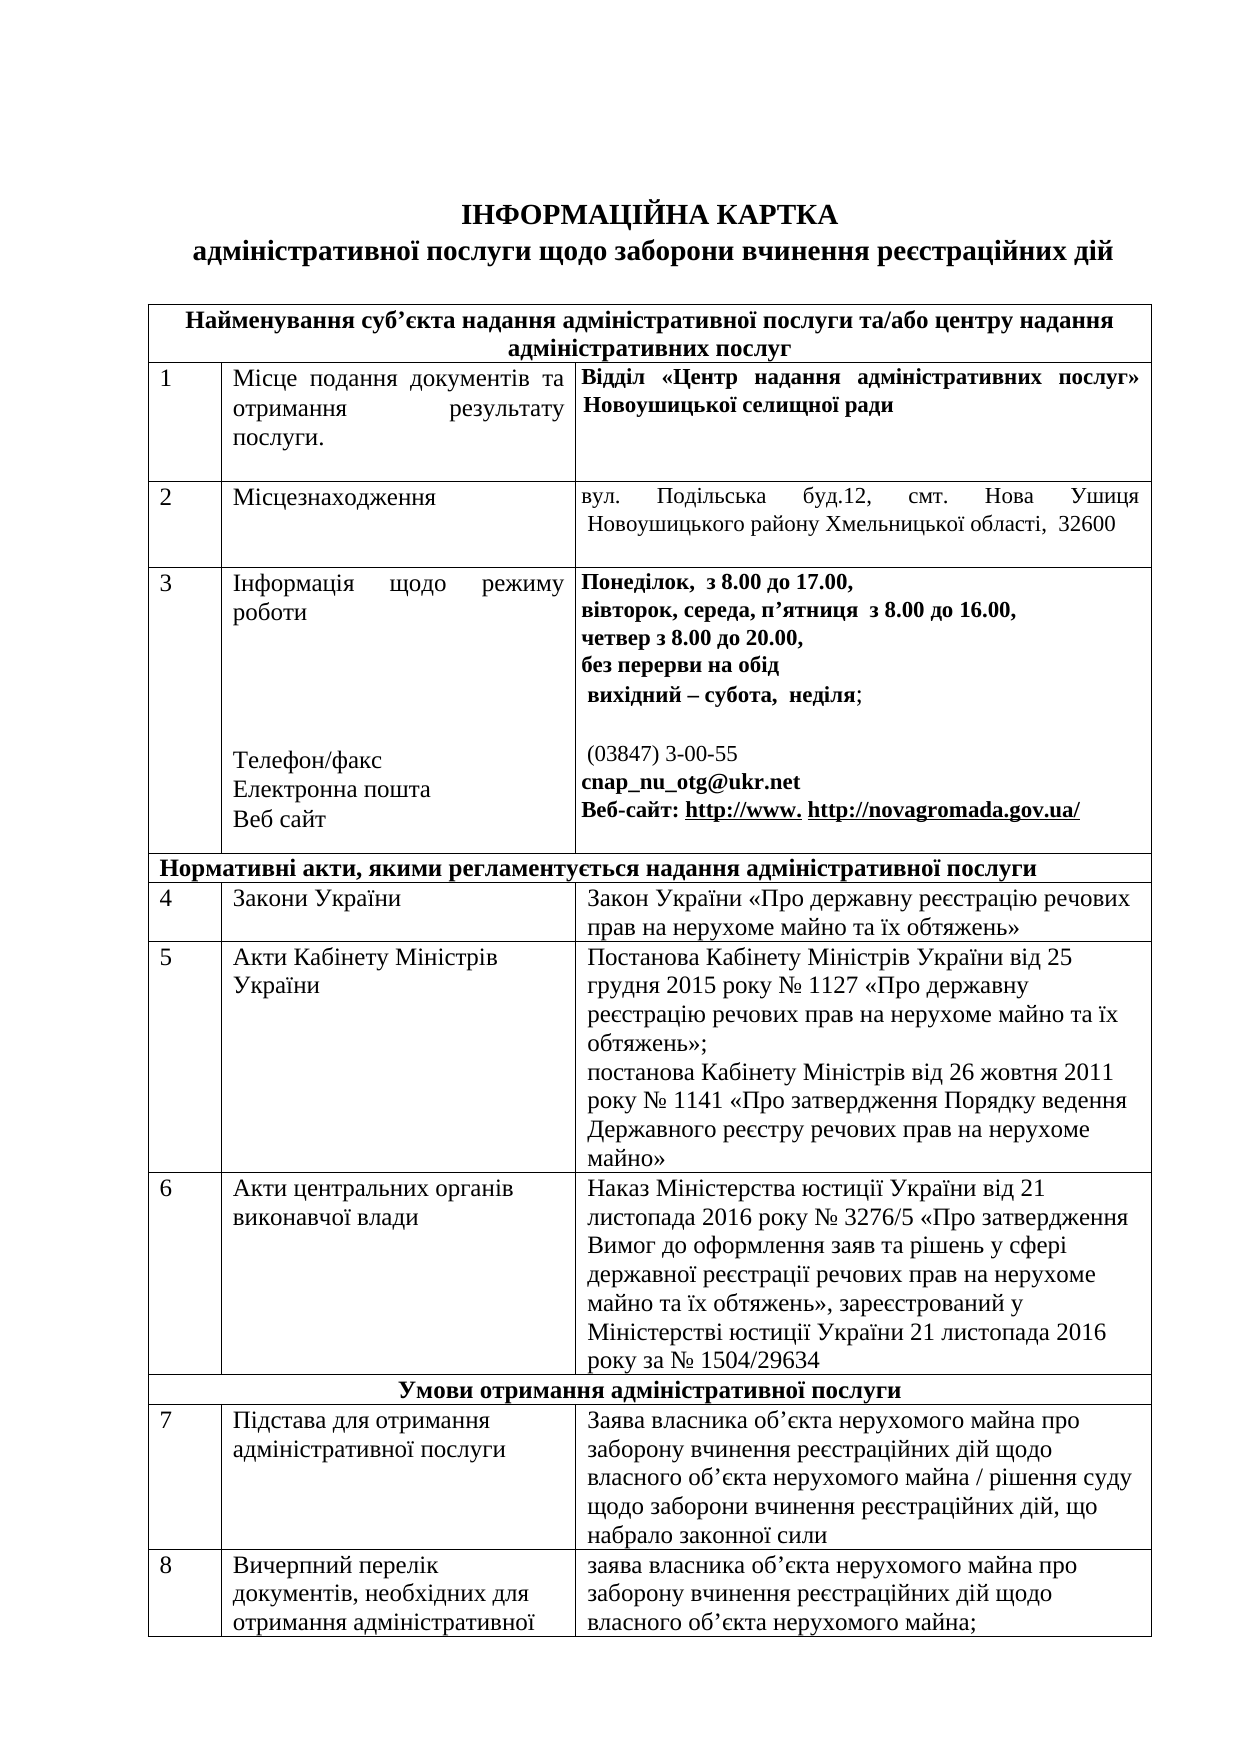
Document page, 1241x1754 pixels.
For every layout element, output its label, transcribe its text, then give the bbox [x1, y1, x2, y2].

table_cell 7 [149, 1405, 221, 1549]
table_cell 8 [149, 1550, 221, 1636]
table_cell Нормативні акти, якими регламентується надання адміністративної послуги [149, 854, 1151, 882]
table_cell Закони України [222, 883, 575, 941]
table_cell 4 [149, 883, 221, 941]
table_cell вул. Подільська буд.12, смт. Нова Ушиця Новоушицького району Хмельницької області, 32600 [576, 482, 1151, 567]
table_cell Закон України «Про державну реєстрацію речових прав на нерухоме майно та їх обтяжень» [576, 883, 1151, 941]
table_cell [576, 1550, 1151, 1636]
table_cell Інформація щодо режиму роботи Телефон/факс Електронна пошта Веб сайт [222, 568, 575, 852]
table_cell 3 [149, 568, 221, 852]
table_cell Заява власника об’єкта нерухомого майна про заборону вчинення реєстраційних дій щодо власного об’єкта нерухомого майна / рішення суду щодо заборони вчинення реєстраційних дій, що набрало законної сили [576, 1405, 1151, 1549]
text ІНФОРМАЦІЙНА КАРТКА [148, 197, 1152, 231]
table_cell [222, 1550, 575, 1636]
table_cell 1 [149, 363, 221, 481]
table_cell Місцезнаходження [222, 482, 575, 567]
table_cell Наказ Міністерства юстиції України від 21 листопада 2016 року № 3276/5 «Про затвердження Вимог до оформлення заяв та рішень у сфері державної реєстрації речових прав на нерухоме майно та їх обтяжень», зареєстрований у Міністерстві юстиції України 21 листопада 2016 року за № 1504/29634 [576, 1173, 1151, 1374]
table_cell 5 [149, 942, 221, 1172]
table_cell Постанова Кабінету Міністрів України від 25 грудня 2015 року № 1127 «Про державну реєстрацію речових прав на нерухоме майно та їх обтяжень»; постанова Кабінету Міністрів від 26 жовтня 2011 року № 1141 «Про затвердження Порядку ведення Державного реєстру речових прав на нерухоме майно» [576, 942, 1151, 1172]
table_cell Відділ «Центр надання адміністративних послуг» Новоушицької селищної ради [576, 363, 1151, 481]
table_cell Умови отримання адміністративної послуги [149, 1375, 1151, 1404]
table_cell Понеділок, з 8.00 до 17.00, вівторок, середа, п’ятниця з 8.00 до 16.00, четвер з 8.00 до 20.00, без перерви на обід вихідний – субота, неділя; (03847) 3-00-55 cnap_nu_otg@ukr.net Веб-сайт: http://www. http://novagromada.gov.ua/ [576, 568, 1151, 852]
table_cell 6 [149, 1173, 221, 1374]
table_cell Підстава для отримання адміністративної послуги [222, 1405, 575, 1549]
table_cell Місце подання документів та отримання результату послуги. [222, 363, 575, 481]
text адміністративної послуги щодо заборони вчинення реєстраційних дій [148, 233, 1152, 266]
table_header Найменування суб’єкта надання адміністративної послуги та/або центру надання адміністративних послуг [149, 305, 1151, 362]
table_cell Акти центральних органів виконавчої влади [222, 1173, 575, 1374]
table_cell 2 [149, 482, 221, 567]
table_cell Акти Кабінету Міністрів України [222, 942, 575, 1172]
